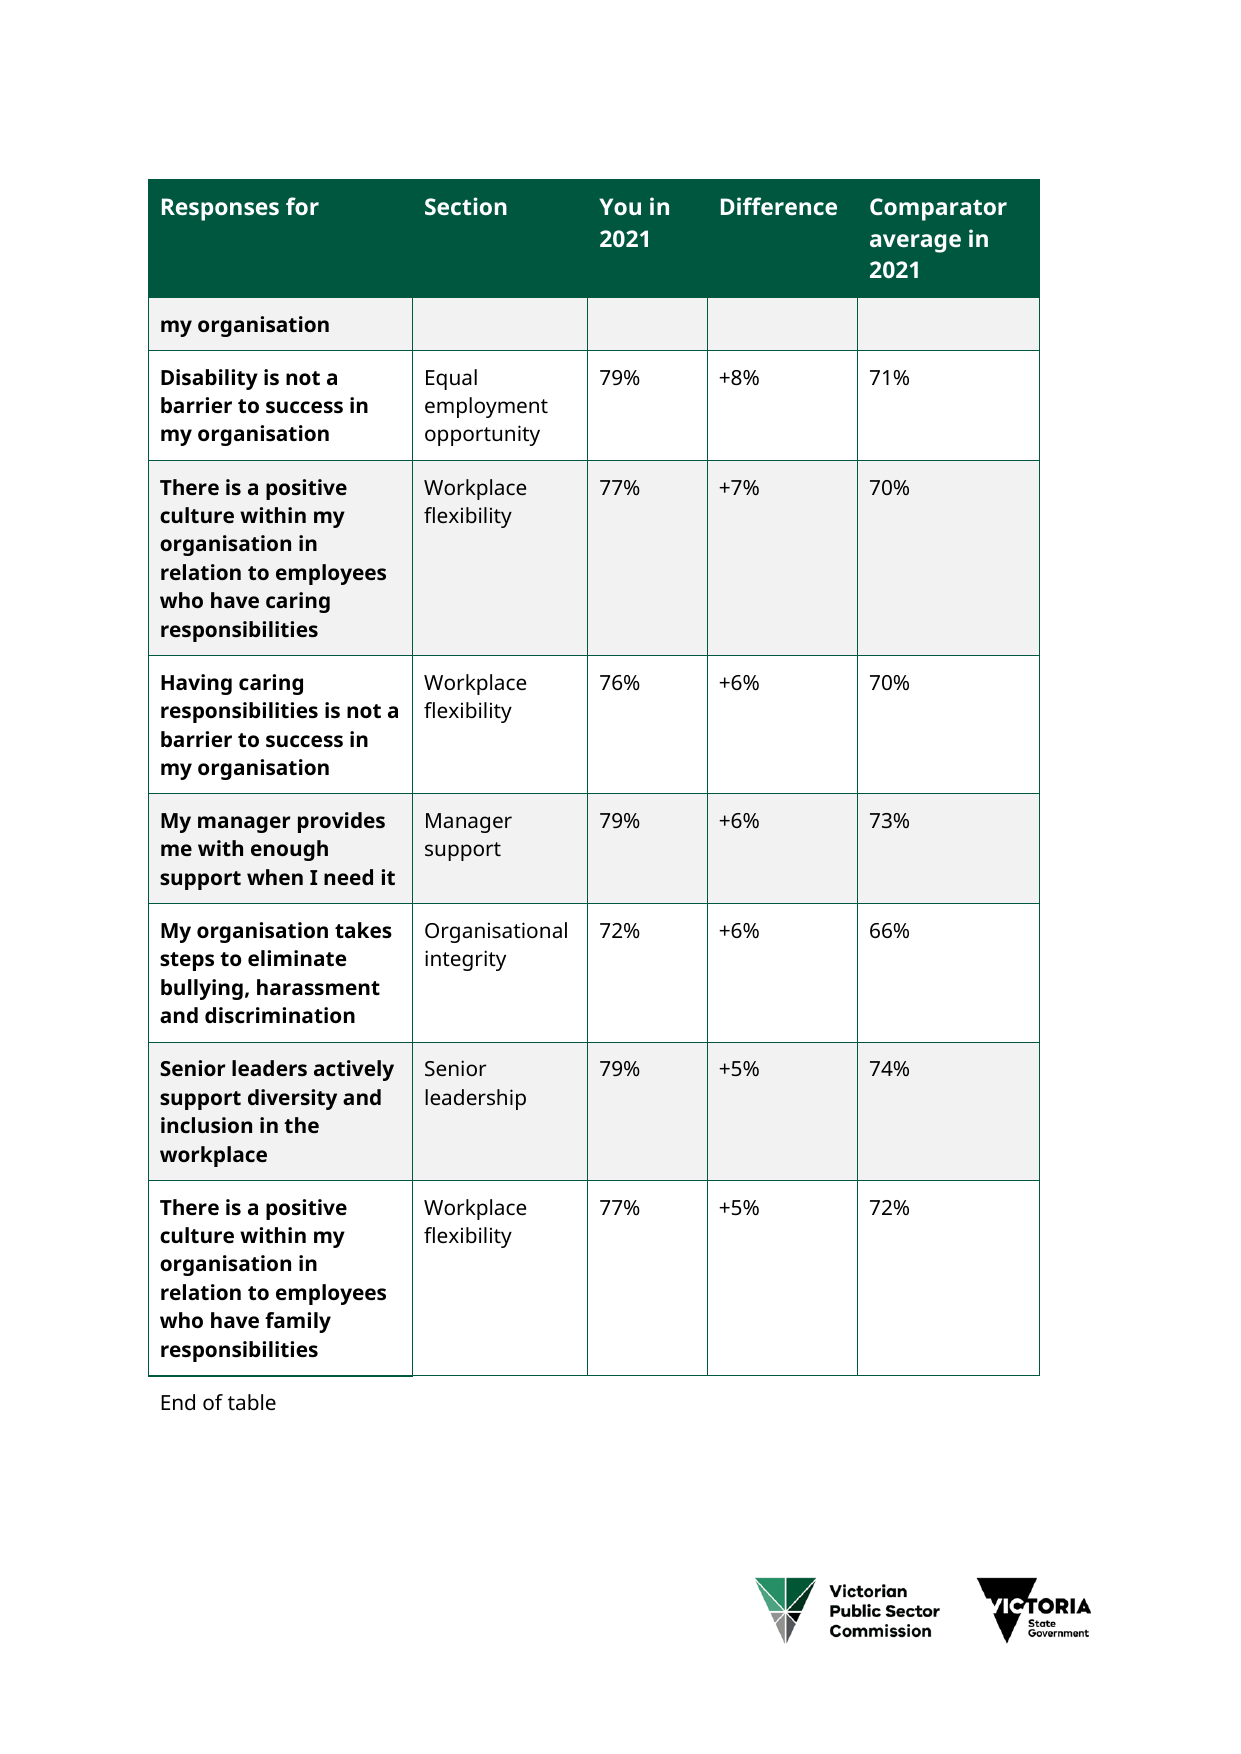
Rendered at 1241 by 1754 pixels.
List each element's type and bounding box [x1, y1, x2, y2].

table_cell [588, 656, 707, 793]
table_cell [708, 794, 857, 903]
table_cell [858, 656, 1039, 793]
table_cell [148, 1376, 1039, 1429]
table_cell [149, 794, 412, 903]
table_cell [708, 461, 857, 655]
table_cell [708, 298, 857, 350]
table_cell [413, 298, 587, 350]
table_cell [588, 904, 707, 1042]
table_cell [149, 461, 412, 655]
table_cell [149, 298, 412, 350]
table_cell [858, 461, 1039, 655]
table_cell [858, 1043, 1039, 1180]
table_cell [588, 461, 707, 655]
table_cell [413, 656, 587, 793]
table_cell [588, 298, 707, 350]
picture [754, 1577, 1093, 1645]
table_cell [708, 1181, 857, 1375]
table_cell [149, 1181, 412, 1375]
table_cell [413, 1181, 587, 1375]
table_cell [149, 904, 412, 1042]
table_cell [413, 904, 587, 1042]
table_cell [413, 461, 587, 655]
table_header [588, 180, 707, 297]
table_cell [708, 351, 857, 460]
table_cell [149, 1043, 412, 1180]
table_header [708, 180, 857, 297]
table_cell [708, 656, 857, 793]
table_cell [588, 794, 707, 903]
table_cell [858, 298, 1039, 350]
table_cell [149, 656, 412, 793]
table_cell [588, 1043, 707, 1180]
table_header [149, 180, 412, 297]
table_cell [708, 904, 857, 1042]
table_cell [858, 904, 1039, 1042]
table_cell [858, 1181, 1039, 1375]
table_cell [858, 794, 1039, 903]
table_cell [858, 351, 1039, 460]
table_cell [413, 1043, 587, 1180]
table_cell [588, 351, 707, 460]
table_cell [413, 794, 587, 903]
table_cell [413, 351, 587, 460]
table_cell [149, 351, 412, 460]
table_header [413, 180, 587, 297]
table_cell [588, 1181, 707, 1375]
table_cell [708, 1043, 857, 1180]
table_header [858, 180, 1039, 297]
